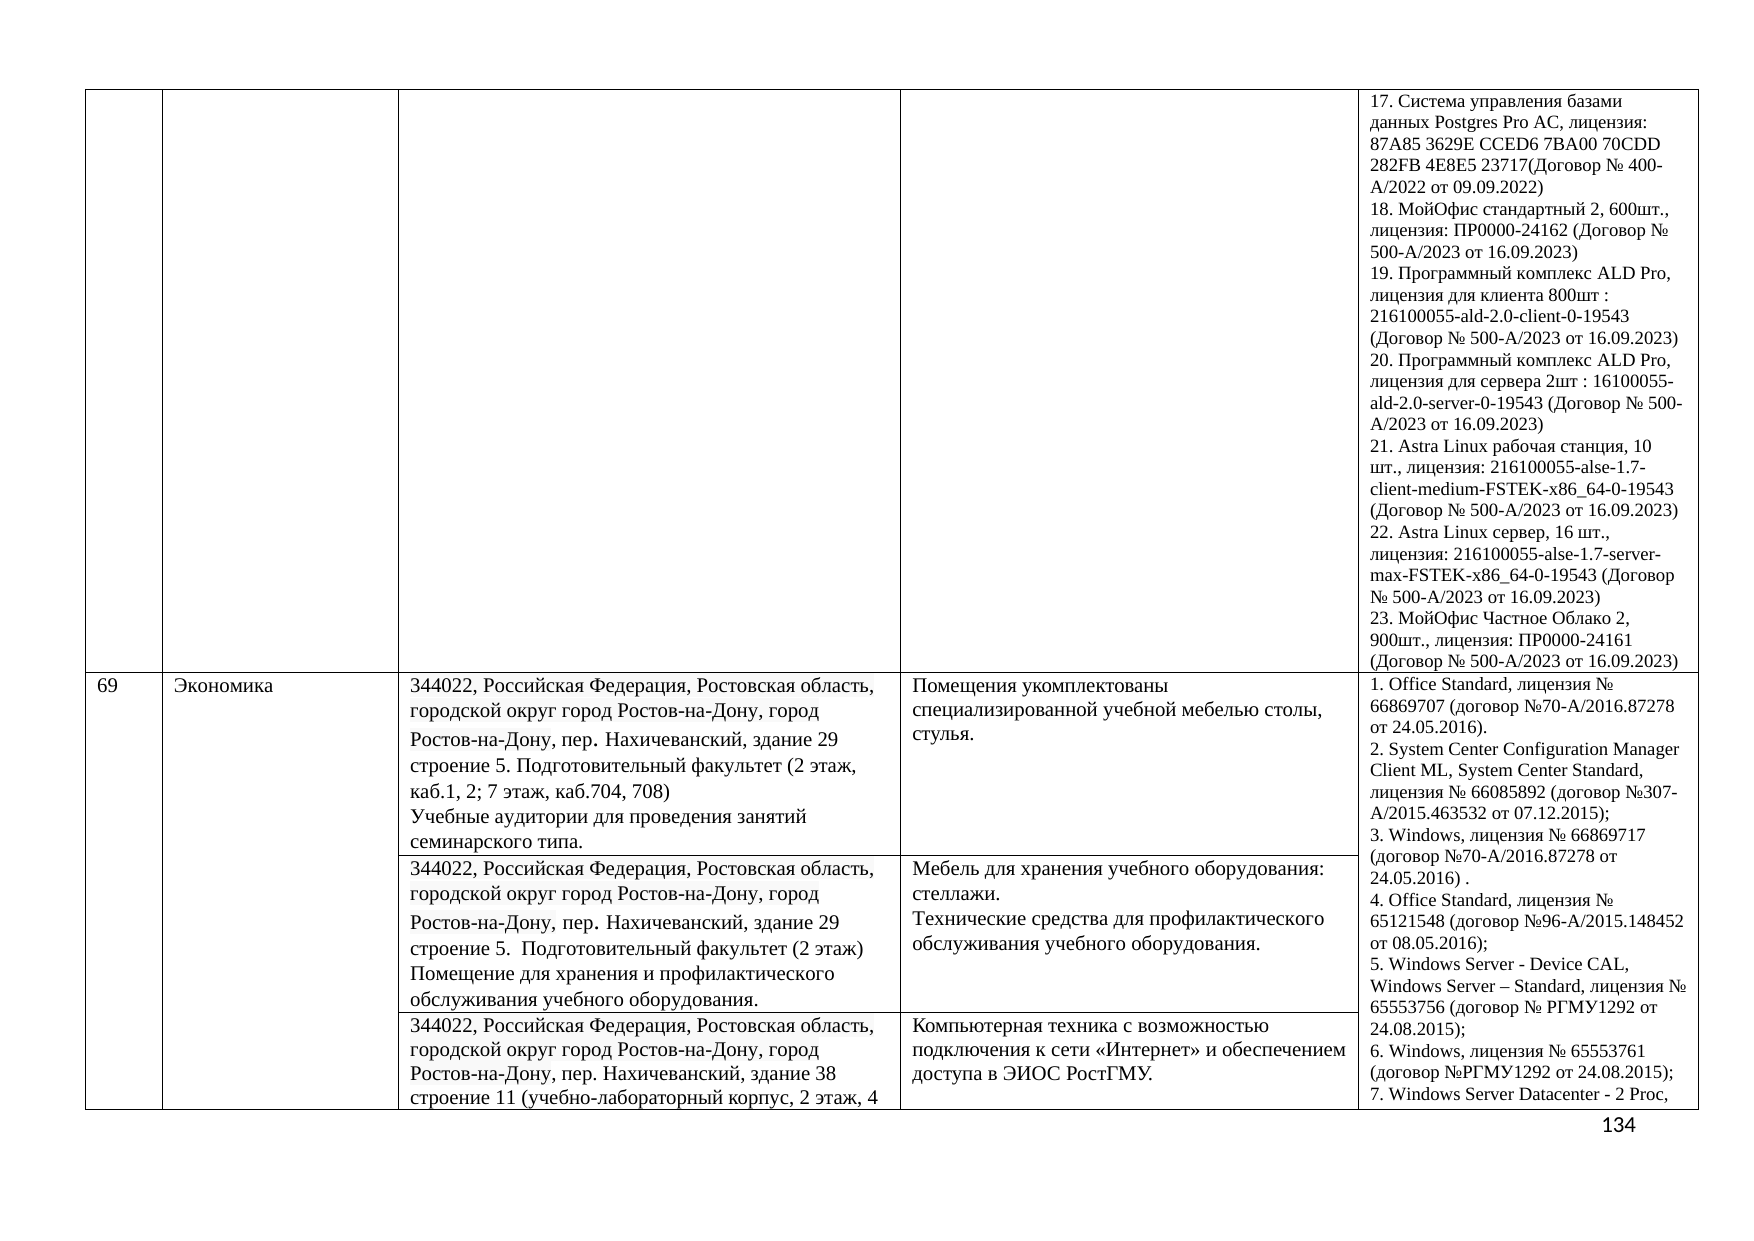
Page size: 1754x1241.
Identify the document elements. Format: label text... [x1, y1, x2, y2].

table_cell 69 [86, 673, 162, 1109]
table_cell 344022, Российская Федерация, Ростовская область, городской округ город Ростов-на-Дону, город Ростов-на-Дону, пер. Нахичеванский, здание 29 строение 5. Подготовительный факультет (2 этаж) Помещение для хранения и профилактического обслуживания учебного оборудования. [399, 856, 900, 1012]
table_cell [399, 90, 900, 672]
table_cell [901, 1013, 1358, 1109]
table_cell Помещения укомплектованы специализированной учебной мебелью столы, стулья. [901, 673, 1358, 854]
table_cell Мебель для хранения учебного оборудования: стеллажи. Технические средства для профилактического обслуживания учебного оборудования. [901, 856, 1358, 1012]
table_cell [399, 1013, 900, 1109]
table_cell Экономика [163, 673, 398, 1109]
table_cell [901, 90, 1358, 672]
table_cell 344022, Российская Федерация, Ростовская область, городской округ город Ростов-на-Дону, город Ростов-на-Дону, пер. Нахичеванский, здание 29 строение 5. Подготовительный факультет (2 этаж, каб.1, 2; 7 этаж, каб.704, 708) Учебные аудитории для проведения занятий семинарского типа. [399, 673, 900, 854]
